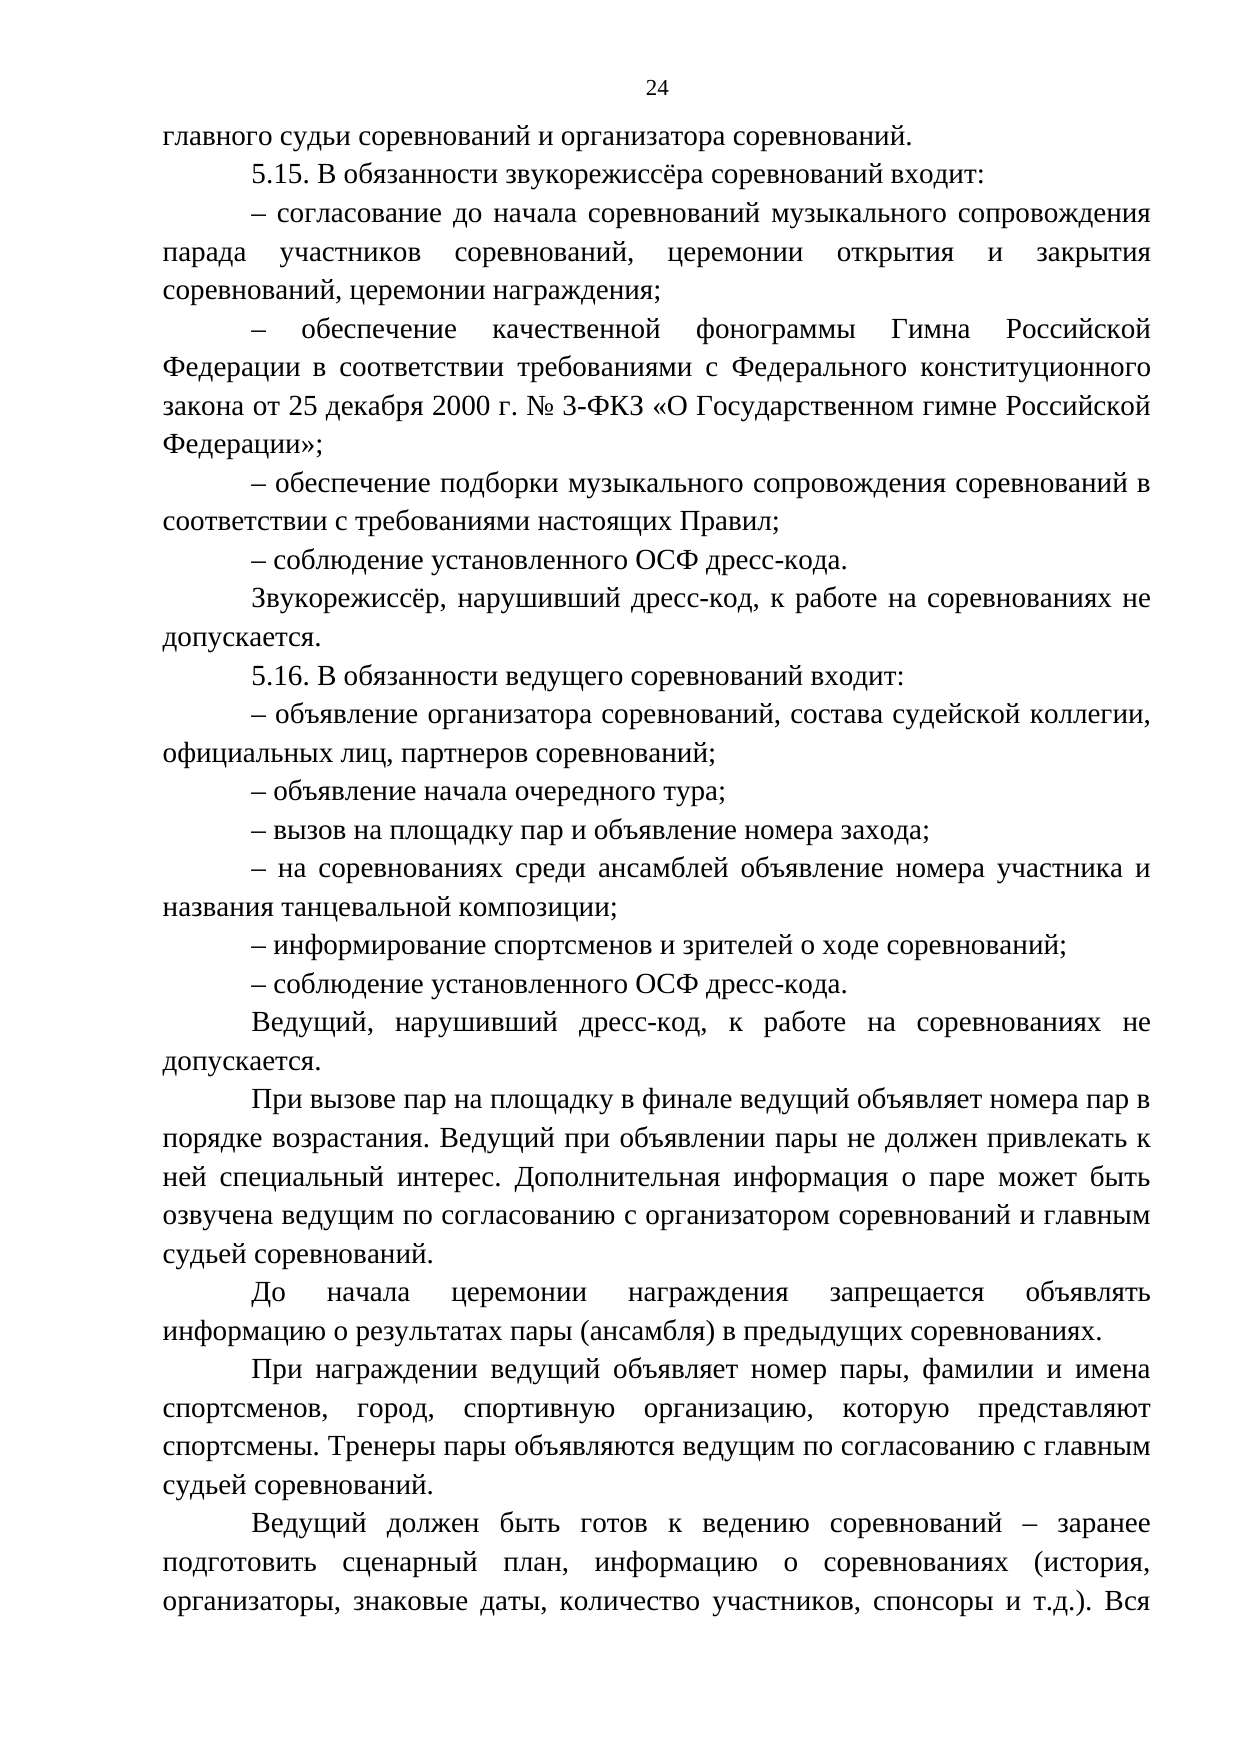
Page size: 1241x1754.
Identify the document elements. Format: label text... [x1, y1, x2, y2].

text – на соревнованиях среди ансамблей объявление номера участника и названия танцевальной композиции; [162, 850, 1152, 922]
text При награждении ведущий объявляет номер пары, фамилии и имена спортсменов, город, спортивную организацию, которую представляют спортсмены. Тренеры пары объявляются ведущим по согласованию с главным судьей соревнований. [162, 1351, 1152, 1501]
text – соблюдение установленного ОСФ дресс-кода. [162, 542, 1152, 576]
text – обеспечение подборки музыкального сопровождения соревнований в соответствии с требованиями настоящих Правил; [162, 465, 1152, 537]
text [162, 1506, 1152, 1616]
text – информирование спортсменов и зрителей о ходе соревнований; [162, 927, 1152, 961]
text При вызове пар на площадку в финале ведущий объявляет номера пар в порядке возрастания. Ведущий при объявлении пары не должен привлекать к ней специальный интерес. Дополнительная информация о паре может быть озвучена ведущим по согласованию с организатором соревнований и главным судьей соревнований. [162, 1082, 1152, 1269]
text – согласование до начала соревнований музыкального сопровождения парада участников соревнований, церемонии открытия и закрытия соревнований, церемонии награждения; [162, 195, 1152, 306]
text Ведущий, нарушивший дресс-код, к работе на соревнованиях не допускается. [162, 1004, 1152, 1077]
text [162, 118, 1152, 152]
text 5.15. В обязанности звукорежиссёра соревнований входит: [162, 157, 1152, 190]
text – соблюдение установленного ОСФ дресс-кода. [162, 966, 1152, 999]
text – объявление организатора соревнований, состава судейской коллегии, официальных лиц, партнеров соревнований; [162, 696, 1152, 768]
text До начала церемонии награждения запрещается объявлять информацию о результатах пары (ансамбля) в предыдущих соревнованиях. [162, 1274, 1152, 1346]
text Звукорежиссёр, нарушивший дресс-код, к работе на соревнованиях не допускается. [162, 581, 1152, 653]
text – объявление начала очередного тура; [162, 773, 1152, 807]
text 5.16. В обязанности ведущего соревнований входит: [162, 658, 1152, 691]
text – обеспечение качественной фонограммы Гимна Российской Федерации в соответствии требованиями с Федерального конституционного закона от 25 декабря 2000 г. № 3-ФКЗ «О Государственном гимне Российской Федерации»; [162, 311, 1152, 460]
text – вызов на площадку пар и объявление номера захода; [162, 812, 1152, 845]
